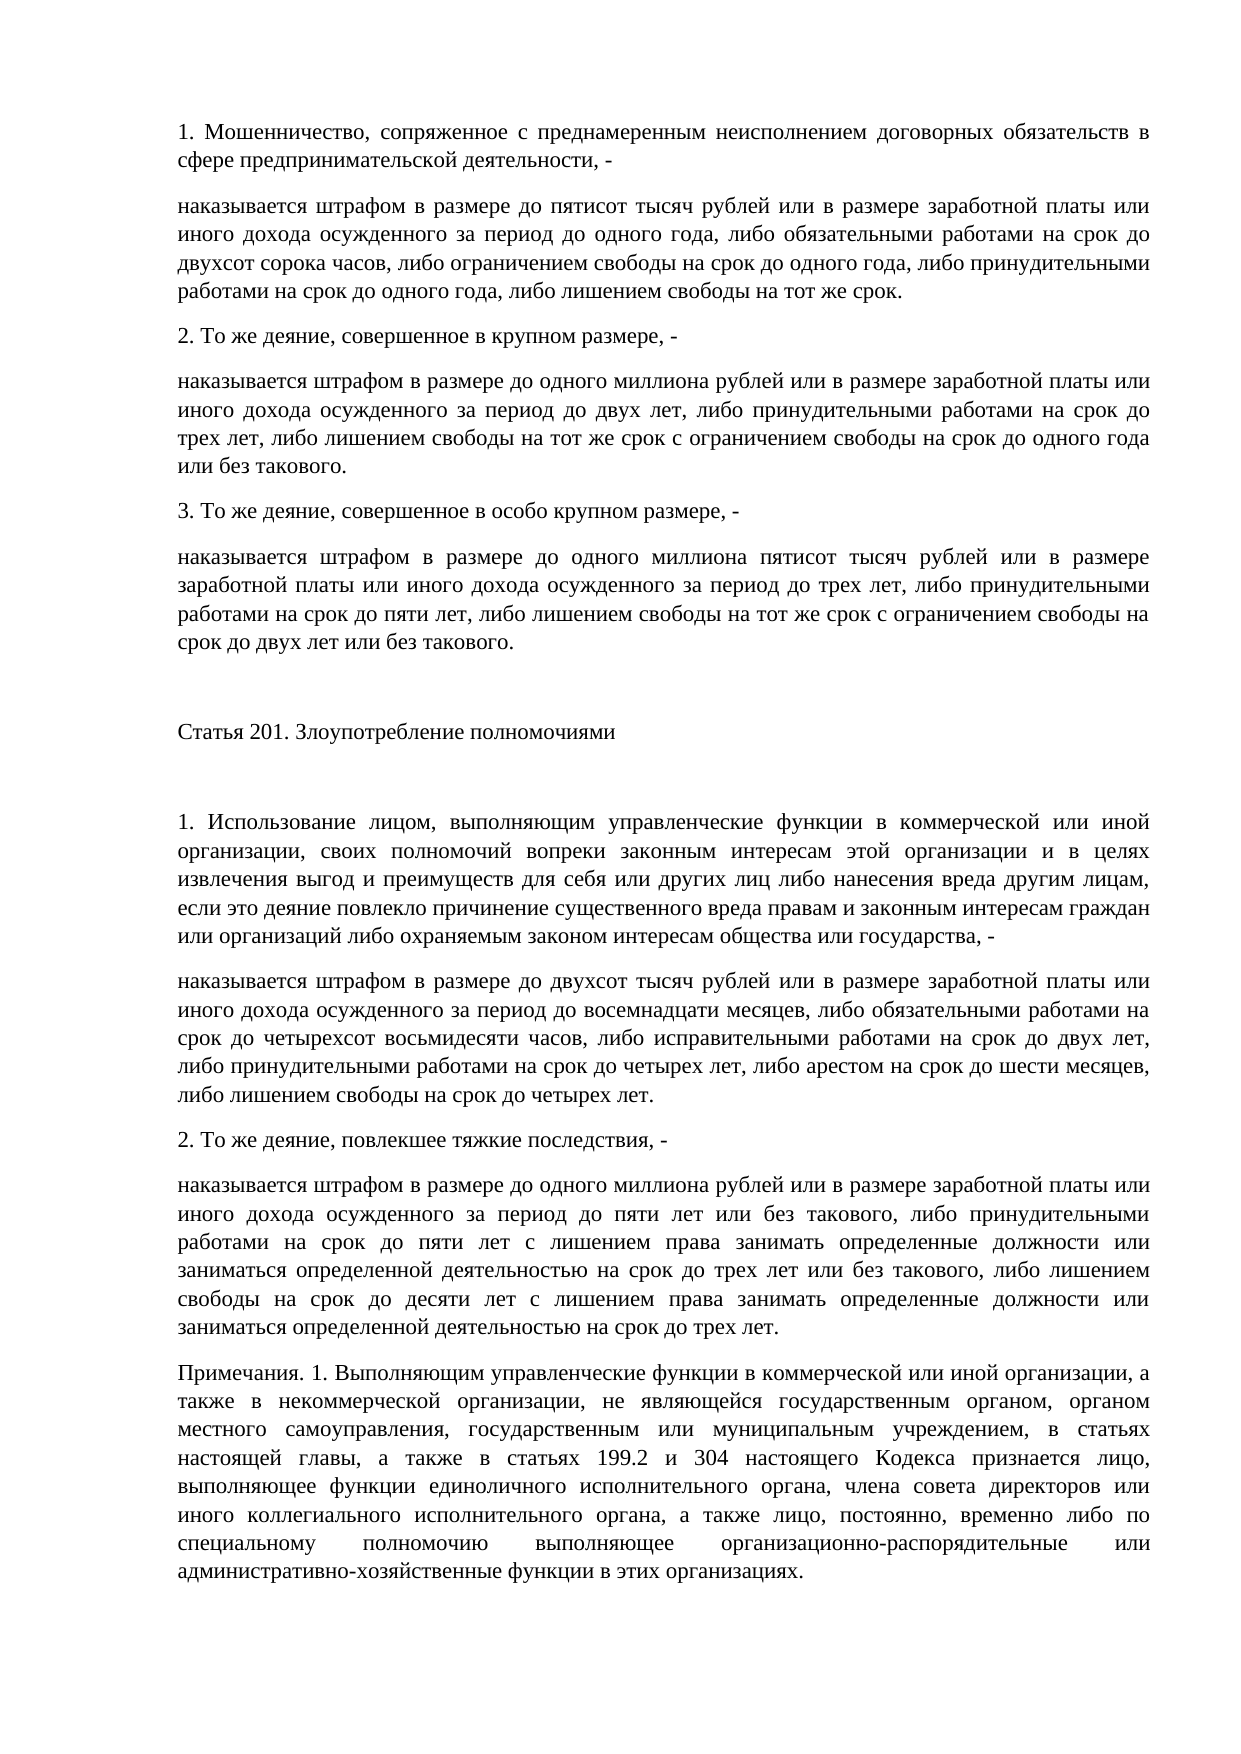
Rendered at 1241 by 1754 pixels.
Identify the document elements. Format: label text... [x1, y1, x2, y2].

text Статья 201. Злоупотребление полномочиями [177, 718, 1152, 744]
text наказывается штрафом в размере до одного миллиона рублей или в размере заработной платы или иного дохода осужденного за период до двух лет, либо принудительными работами на срок до трех лет, либо лишением свободы на тот же срок с ограничением свободы на срок до одного года или без такового. [177, 367, 1152, 479]
text Примечания. 1. Выполняющим управленческие функции в коммерческой или иной организации, а также в некоммерческой организации, не являющейся государственным органом, органом местного самоуправления, государственным или муниципальным учреждением, в статьях настоящей главы, а также в статьях 199.2 и 304 настоящего Кодекса признается лицо, выполняющее функции единоличного исполнительного органа, члена совета директоров или иного коллегиального исполнительного органа, а также лицо, постоянно, временно либо по специальному полномочию выполняющее организационно-распорядительные или административно-хозяйственные функции в этих организациях. [177, 1358, 1152, 1584]
text наказывается штрафом в размере до двухсот тысяч рублей или в размере заработной платы или иного дохода осужденного за период до восемнадцати месяцев, либо обязательными работами на срок до четырехсот восьмидесяти часов, либо исправительными работами на срок до двух лет, либо принудительными работами на срок до четырех лет, либо арестом на срок до шести месяцев, либо лишением свободы на срок до четырех лет. [177, 967, 1152, 1107]
text наказывается штрафом в размере до одного миллиона рублей или в размере заработной платы или иного дохода осужденного за период до пяти лет или без такового, либо принудительными работами на срок до пяти лет с лишением права занимать определенные должности или заниматься определенной деятельностью на срок до трех лет или без такового, либо лишением свободы на срок до десяти лет с лишением права занимать определенные должности или заниматься определенной деятельностью на срок до трех лет. [177, 1171, 1152, 1340]
text наказывается штрафом в размере до пятисот тысяч рублей или в размере заработной платы или иного дохода осужденного за период до одного года, либо обязательными работами на срок до двухсот сорока часов, либо ограничением свободы на срок до одного года, либо принудительными работами на срок до одного года, либо лишением свободы на тот же срок. [177, 192, 1152, 303]
text 2. То же деяние, совершенное в крупном размере, - [177, 322, 1152, 348]
text 1. Использование лицом, выполняющим управленческие функции в коммерческой или иной организации, своих полномочий вопреки законным интересам этой организации и в целях извлечения выгод и преимуществ для себя или других лиц либо нанесения вреда другим лицам, если это деяние повлекло причинение существенного вреда правам и законным интересам граждан или организаций либо охраняемым законом интересам общества или государства, - [177, 808, 1152, 948]
text 3. То же деяние, совершенное в особо крупном размере, - [177, 498, 1152, 524]
text наказывается штрафом в размере до одного миллиона пятисот тысяч рублей или в размере заработной платы или иного дохода осужденного за период до трех лет, либо принудительными работами на срок до пяти лет, либо лишением свободы на тот же срок с ограничением свободы на срок до двух лет или без такового. [177, 543, 1152, 654]
text 2. То же деяние, повлекшее тяжкие последствия, - [177, 1126, 1152, 1152]
text 1. Мошенничество, сопряженное с преднамеренным неисполнением договорных обязательств в сфере предпринимательской деятельности, - [177, 118, 1152, 173]
